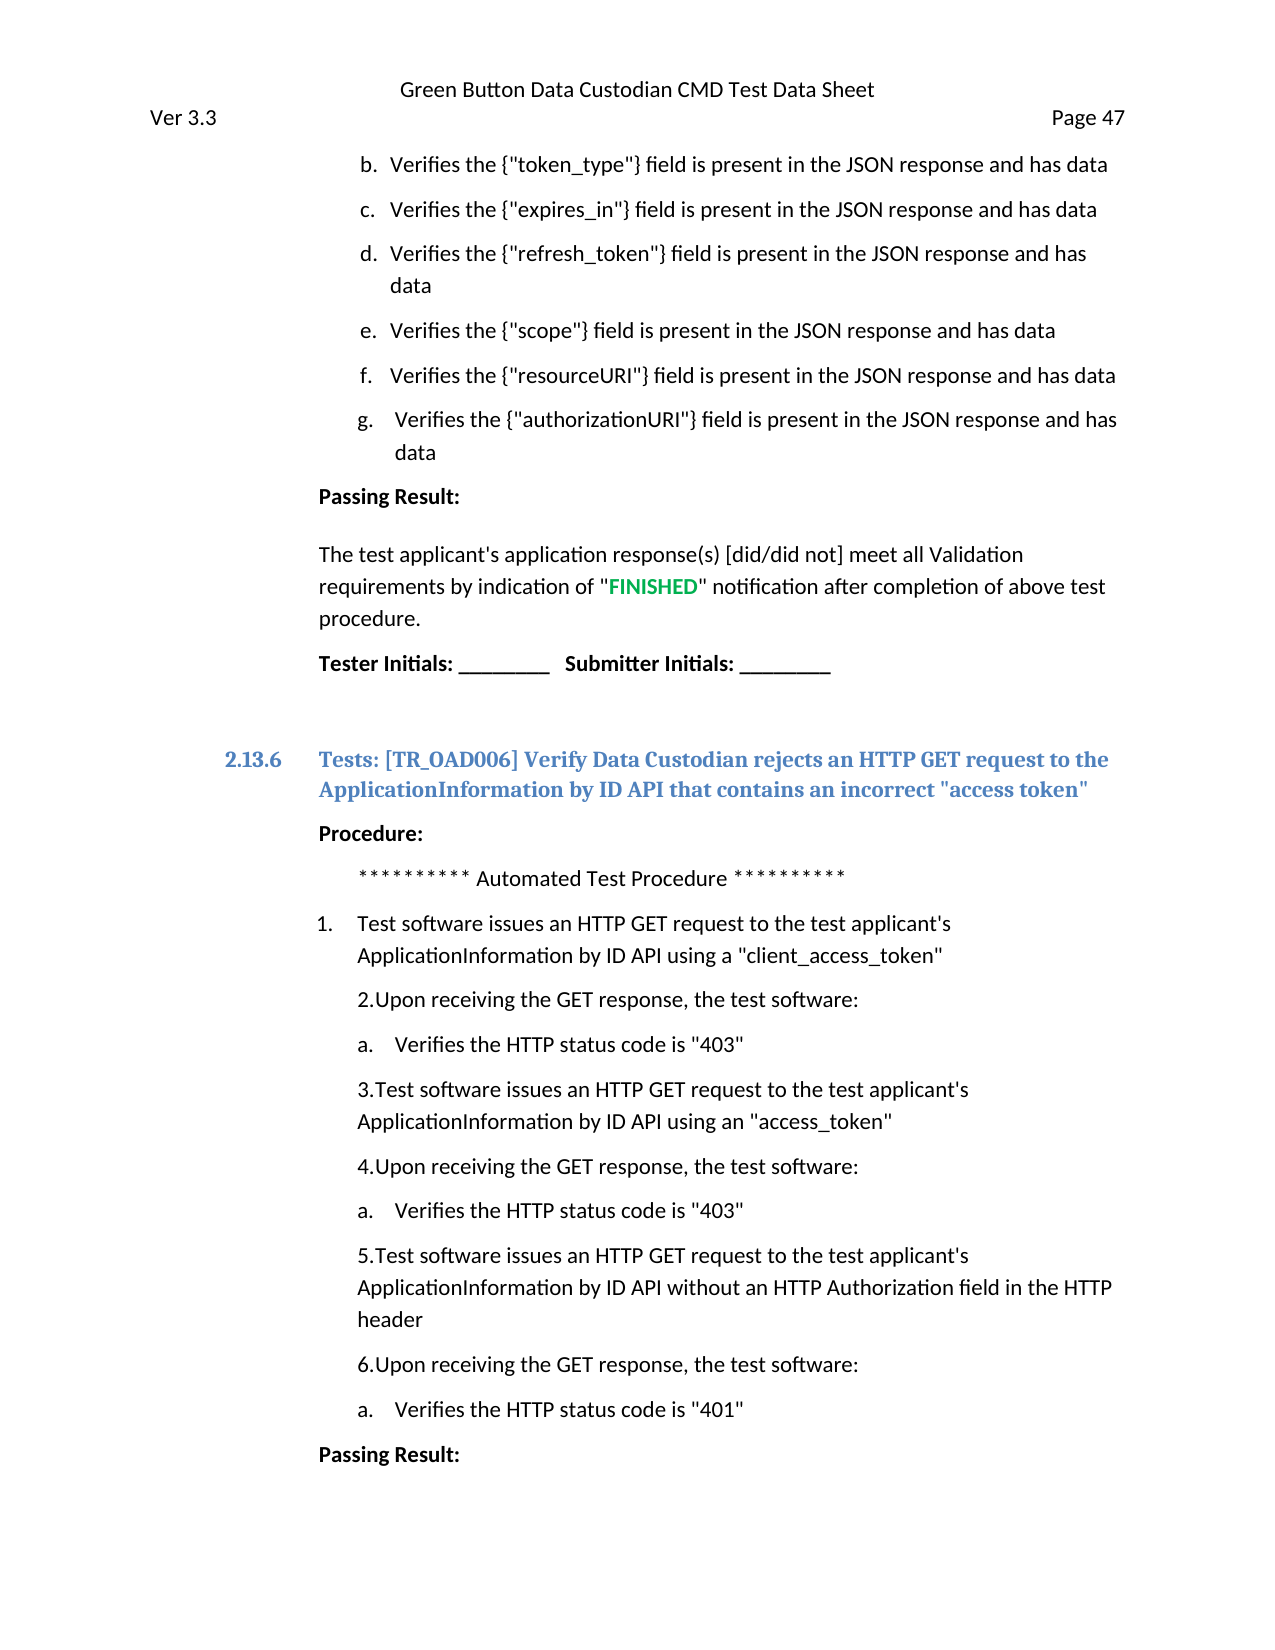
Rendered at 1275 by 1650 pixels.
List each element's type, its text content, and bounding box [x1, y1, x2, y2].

text g. Verifies the {"authorizationURI"} field is present in the JSON response and has data [357, 406, 1125, 466]
title Procedure: [319, 819, 1125, 847]
text c. Verifies the {"expires_in"} field is present in the JSON response and has data [360, 195, 1125, 223]
text ********** Automated Test Procedure ********** [357, 864, 1125, 892]
text b. Verifies the {"token_type"} field is present in the JSON response and has data [360, 150, 1125, 178]
text The test applicant's application response(s) [did/did not] meet all Validation requirements by indication of "FINISHED" notification after completion of above test procedure. [319, 540, 1125, 632]
list 6. Upon receiving the GET response, the test software: [357, 1350, 1125, 1378]
title Passing Result: [319, 1440, 1125, 1468]
list 2. Upon receiving the GET response, the test software: [357, 986, 1125, 1014]
text Tests: [TR_OAD006] Verify Data Custodian rejects an HTTP GET request to the ApplicationInformation by ID API that contains an incorrect "access token" [225, 746, 1125, 803]
text a. Verifies the HTTP status code is "403" [357, 1030, 1125, 1058]
text a. Verifies the HTTP status code is "403" [357, 1197, 1125, 1224]
text a. Verifies the HTTP status code is "401" [357, 1395, 1125, 1423]
text f. Verifies the {"resourceURI"} field is present in the JSON response and has data [360, 361, 1125, 389]
list 4. Upon receiving the GET response, the test software: [357, 1152, 1125, 1180]
title Passing Result: [319, 482, 1125, 511]
list 3. Test software issues an HTTP GET request to the test applicant's ApplicationInformation by ID API using an "access_token" [357, 1075, 1125, 1135]
text d. Verifies the {"refresh_token"} field is present in the JSON response and has data [360, 239, 1125, 299]
text e. Verifies the {"scope"} field is present in the JSON response and has data [360, 316, 1125, 344]
list 1. Test software issues an HTTP GET request to the test applicant's ApplicationInformation by ID API using a "client_access_token" [316, 909, 1125, 969]
text Tester Initials: ________ Submitter Initials: ________ [319, 649, 1125, 677]
list 5. Test software issues an HTTP GET request to the test applicant's ApplicationInformation by ID API without an HTTP Authorization field in the HTTP header [357, 1241, 1125, 1334]
